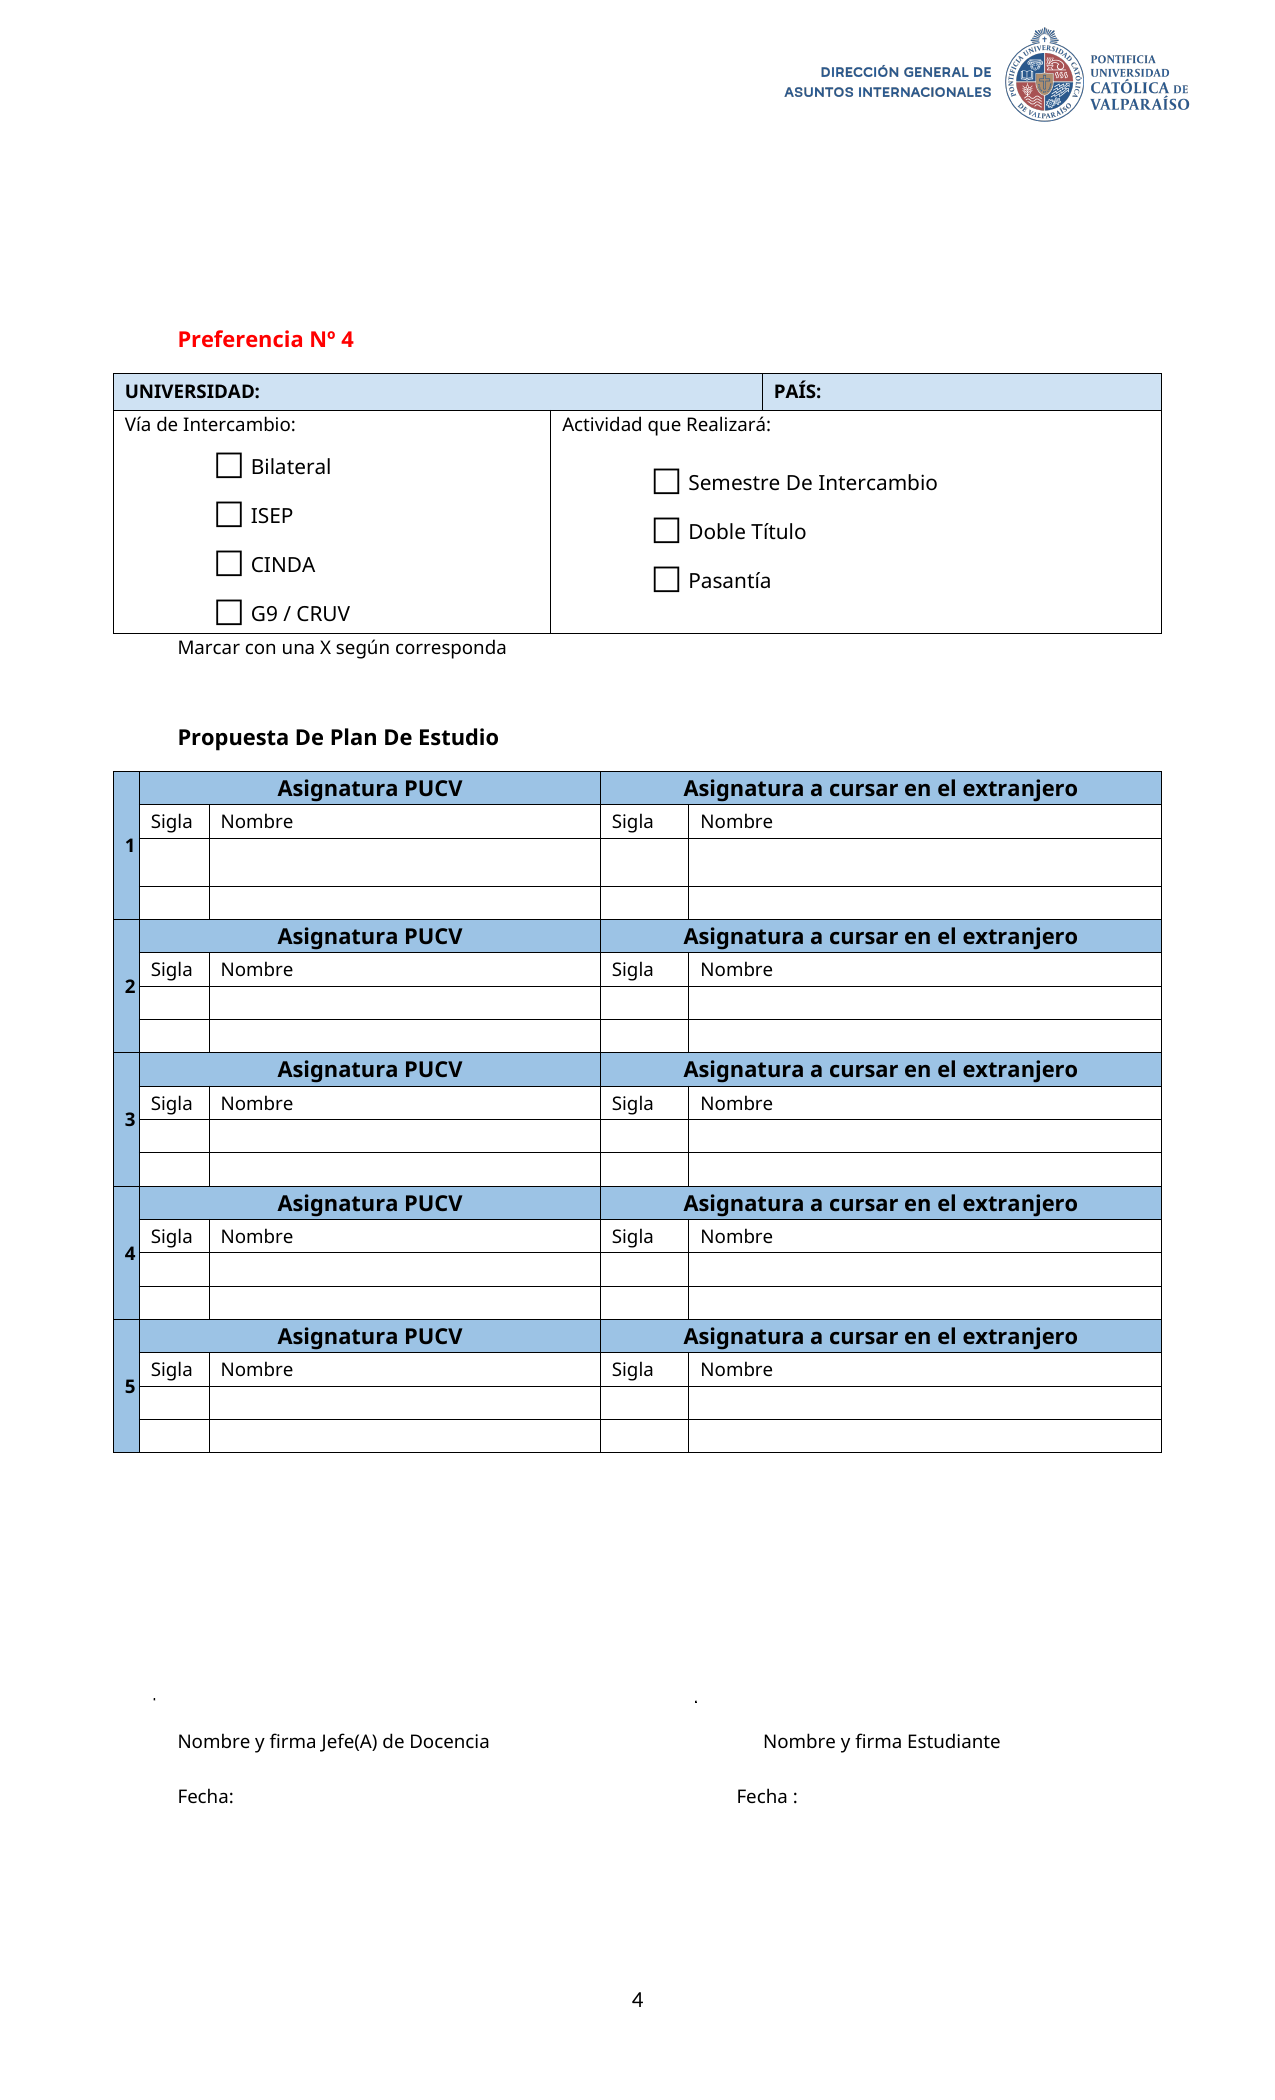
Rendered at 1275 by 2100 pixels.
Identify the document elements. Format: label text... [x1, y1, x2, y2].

table_cell Nombre [689, 805, 1161, 838]
table_cell [689, 1420, 1161, 1452]
text Fecha: Fecha : [177, 1783, 1098, 1809]
table_cell Nombre [210, 1353, 600, 1386]
table_header 1 [114, 772, 139, 919]
table_cell Sigla [601, 1087, 688, 1119]
text Preferencia Nº 4 [177, 324, 1098, 354]
table_cell [140, 1420, 209, 1452]
table_header Asignatura a cursar en el extranjero [601, 772, 1161, 804]
table_cell Asignatura a cursar en el extranjero [601, 1053, 1161, 1086]
table_cell Nombre [689, 1220, 1161, 1252]
table_cell [210, 1287, 600, 1319]
table_cell 5 [114, 1320, 139, 1452]
table_cell Nombre [210, 953, 600, 986]
table_cell [601, 1153, 688, 1186]
table_cell [210, 1420, 600, 1452]
table_cell Sigla [140, 1087, 209, 1119]
table_cell [210, 1120, 600, 1152]
table_cell [210, 1253, 600, 1286]
table_cell [140, 1253, 209, 1286]
table_cell [601, 1420, 688, 1452]
picture [767, 9, 1247, 139]
table_cell Nombre [210, 1087, 600, 1119]
table_cell [140, 839, 209, 886]
table_cell Asignatura a cursar en el extranjero [601, 1187, 1161, 1219]
table_cell Actividad que Realizará: Semestre De Intercambio Doble Título Pasantía [551, 411, 1161, 633]
table_cell 2 [114, 920, 139, 1052]
table_header PAÍS: [763, 374, 1161, 410]
table_cell 3 [114, 1053, 139, 1186]
table_cell Nombre [689, 953, 1161, 986]
table_cell 4 [114, 1187, 139, 1319]
table_cell Asignatura PUCV [140, 1053, 600, 1086]
table_cell [689, 1287, 1161, 1319]
table_cell [140, 1153, 209, 1186]
table_cell Sigla [601, 805, 688, 838]
table_cell [140, 987, 209, 1019]
table_cell Asignatura a cursar en el extranjero [601, 1320, 1161, 1352]
table_header UNIVERSIDAD: [114, 374, 762, 410]
table_cell [210, 987, 600, 1019]
table_cell [210, 839, 600, 886]
table_cell [689, 1253, 1161, 1286]
table_cell [601, 887, 688, 919]
table_cell [601, 1387, 688, 1419]
table_cell [689, 1153, 1161, 1186]
table_cell Sigla [140, 805, 209, 838]
table_cell Sigla [601, 1353, 688, 1386]
table_cell [210, 1153, 600, 1186]
table_cell Nombre [210, 1220, 600, 1252]
table_cell [601, 1120, 688, 1152]
table_cell [689, 887, 1161, 919]
table_cell Asignatura PUCV [140, 1187, 600, 1219]
table_cell Sigla [140, 1353, 209, 1386]
table_header Asignatura PUCV [140, 772, 600, 804]
table_cell Asignatura a cursar en el extranjero [601, 920, 1161, 952]
text Propuesta De Plan De Estudio [177, 722, 1098, 752]
text Marcar con una X según corresponda [177, 634, 1098, 659]
table_cell Nombre [689, 1087, 1161, 1119]
table_cell [140, 1287, 209, 1319]
table_cell [601, 1253, 688, 1286]
table_cell Vía de Intercambio: Bilateral ISEP CINDA G9 / CRUV [114, 411, 550, 633]
table_cell [689, 1387, 1161, 1419]
table_cell [140, 1387, 209, 1419]
table_cell Nombre [689, 1353, 1161, 1386]
table_cell [601, 987, 688, 1019]
table_cell [210, 1020, 600, 1052]
table_cell Sigla [601, 1220, 688, 1252]
table_cell [689, 1120, 1161, 1152]
table_cell [689, 1020, 1161, 1052]
table_cell [140, 1020, 209, 1052]
table_cell [689, 987, 1161, 1019]
text Nombre y firma Jefe(A) de Docencia Nombre y firma Estudiante [177, 1728, 1098, 1754]
table_cell [601, 839, 688, 886]
table_cell Nombre [210, 805, 600, 838]
table_cell [140, 1120, 209, 1152]
table_cell Asignatura PUCV [140, 1320, 600, 1352]
table_cell Asignatura PUCV [140, 920, 600, 952]
table_cell Sigla [140, 1220, 209, 1252]
table_cell [601, 1287, 688, 1319]
table_cell [689, 839, 1161, 886]
table_cell [140, 887, 209, 919]
table_cell Sigla [601, 953, 688, 986]
table_cell [601, 1020, 688, 1052]
table_cell Sigla [140, 953, 209, 986]
table_cell [210, 887, 600, 919]
table_cell [210, 1387, 600, 1419]
